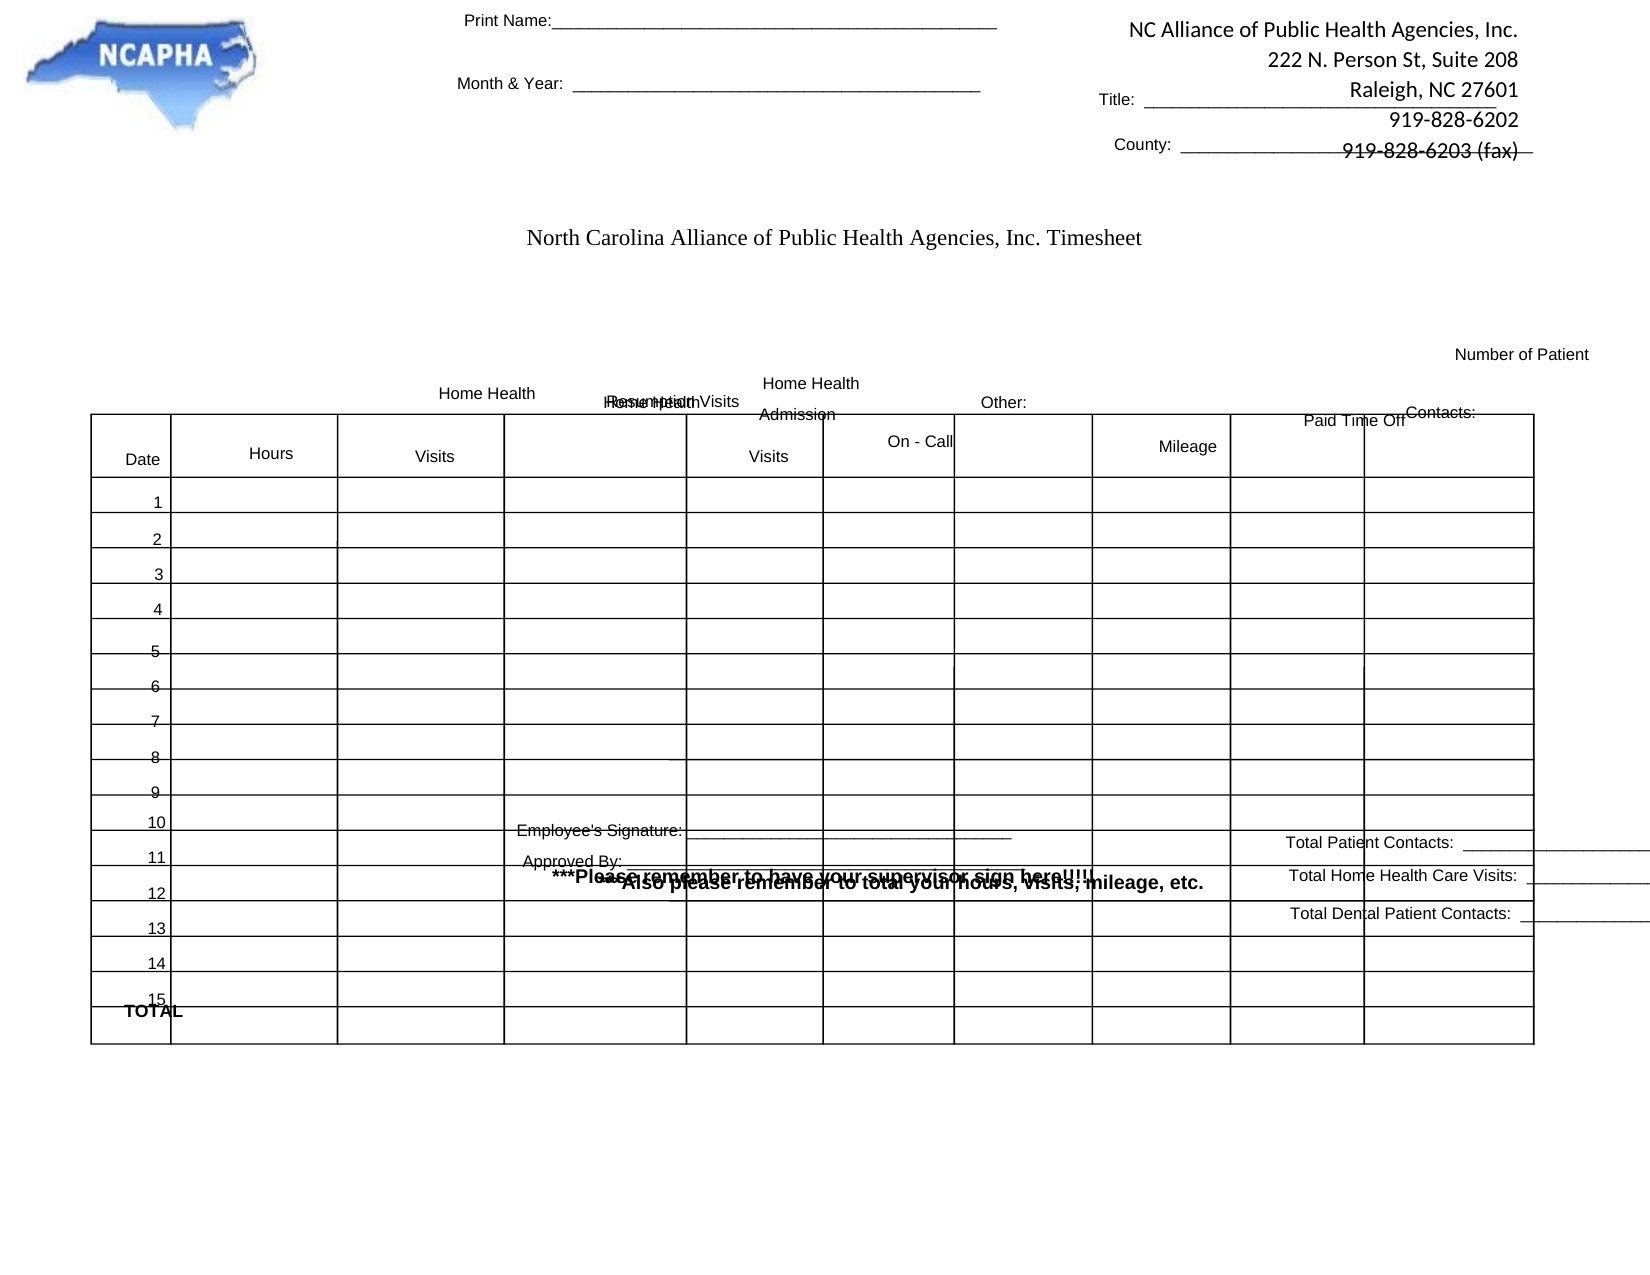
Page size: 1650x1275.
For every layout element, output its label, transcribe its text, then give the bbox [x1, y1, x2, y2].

picture [22, 16, 269, 137]
text North Carolina Alliance of Public Health Agencies, Inc. Timesheet [150, 224, 1519, 250]
